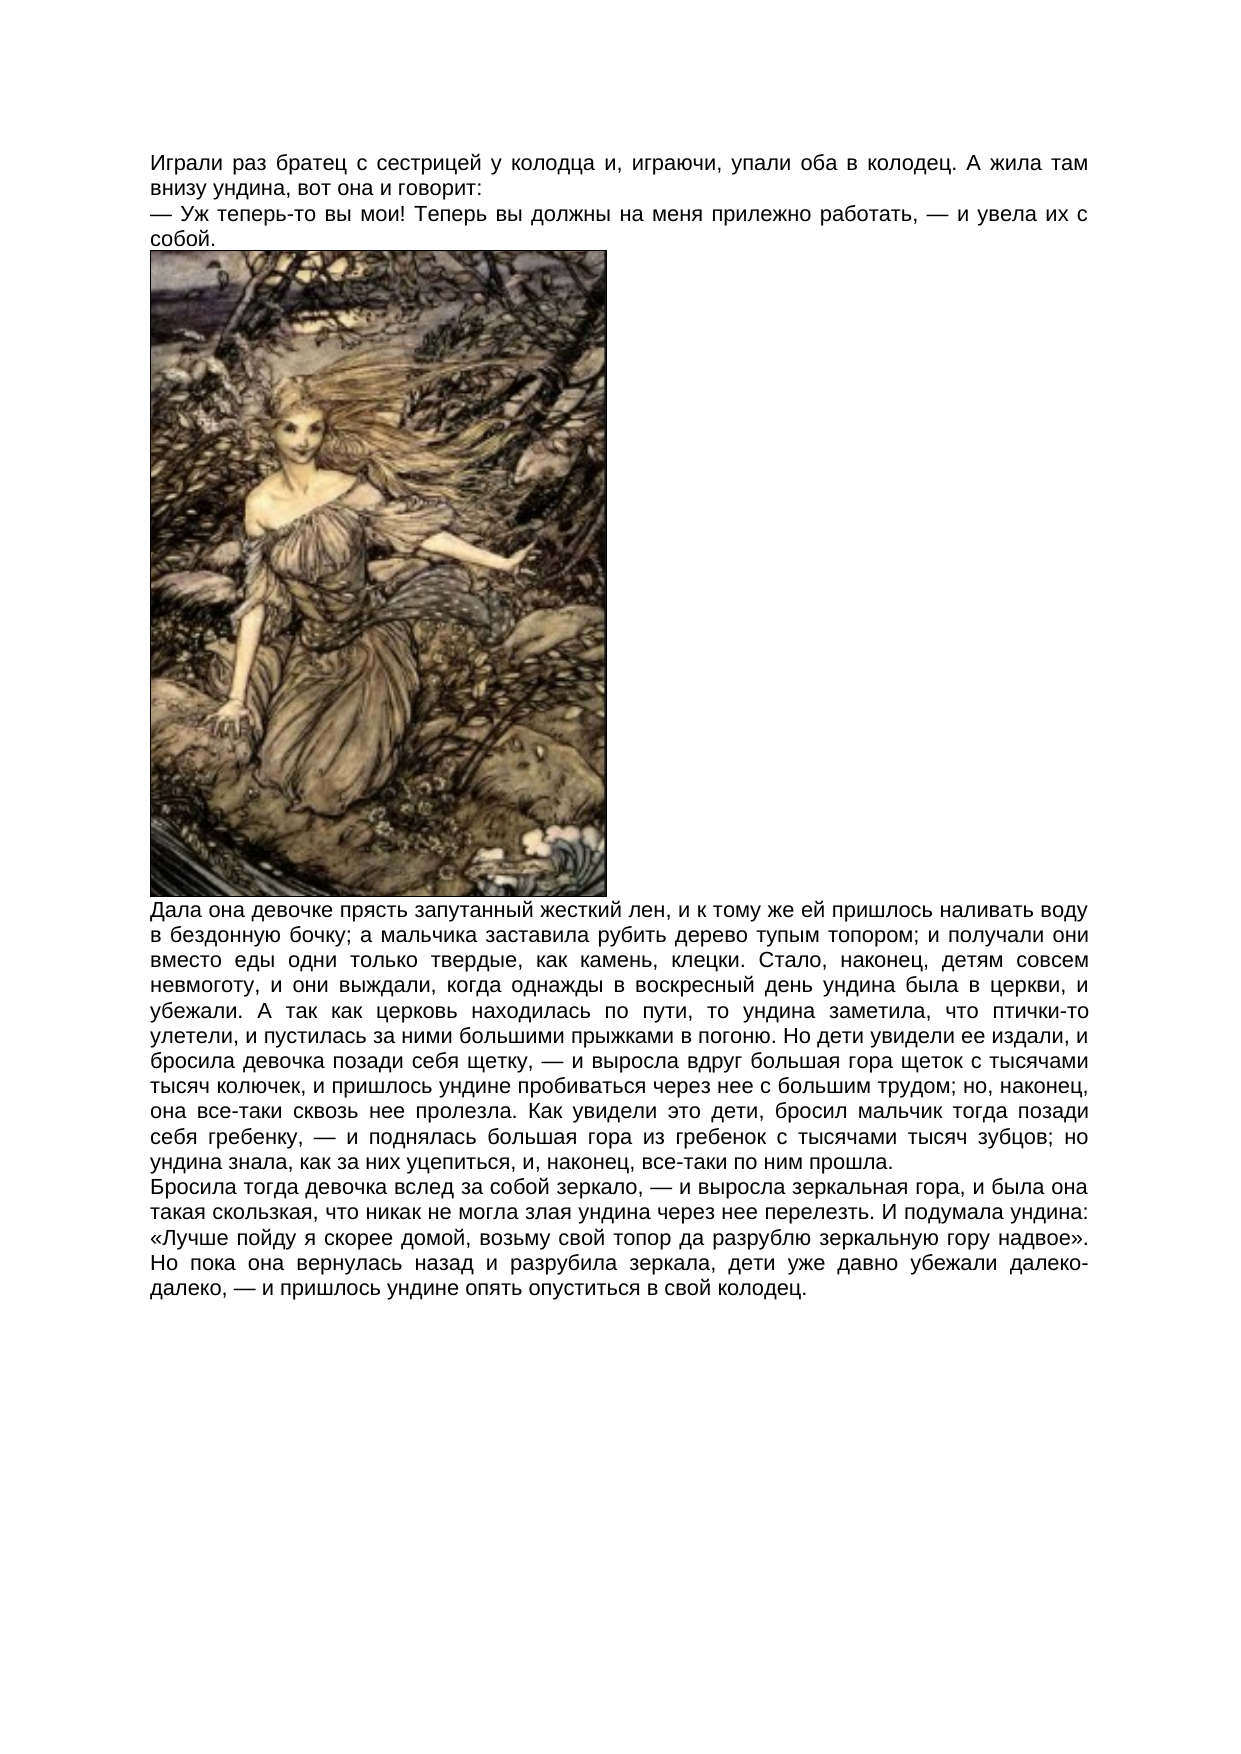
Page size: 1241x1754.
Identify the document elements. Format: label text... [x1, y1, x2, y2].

text — Уж теперь-то вы мои! Теперь вы должны на меня прилежно работать, — и увела их с собой. [150, 200, 1090, 251]
text Играли раз братец с сестрицей у колодца и, играючи, упали оба в колодец. А жила там внизу ундина, вот она и говорит: [150, 150, 1090, 200]
text Бросила тогда девочка вслед за собой зеркало, — и выросла зеркальная гора, и была она такая скользкая, что никак не могла злая ундина через нее перелезть. И подумала ундина: «Лучше пойду я скорее домой, возьму свой топор да разрублю зеркальную гору надвое». Но пока она вернулась назад и разрубила зеркала, дети уже давно убежали далеко-далеко, — и пришлось ундине опять опуститься в свой колодец. [150, 1174, 1090, 1300]
text Дала она девочке прясть запутанный жесткий лен, и к тому же ей пришлось наливать воду в бездонную бочку; а мальчика заставила рубить дерево тупым топором; и получали они вместо еды одни только твердые, как камень, клецки. Стало, наконец, детям совсем невмоготу, и они выждали, когда однажды в воскресный день ундина была в церкви, и убежали. А так как церковь находилась по пути, то ундина заметила, что птички-то улетели, и пустилась за ними большими прыжками в погоню. Но дети увидели ее издали, и бросила девочка позади себя щетку, — и выросла вдруг большая гора щеток с тысячами тысяч колючек, и пришлось ундине пробиваться через нее с большим трудом; но, наконец, она все-таки сквозь нее пролезла. Как увидели это дети, бросил мальчик тогда позади себя гребенку, — и поднялась большая гора из гребенок с тысячами тысяч зубцов; но ундина знала, как за них уцепиться, и, наконец, все-таки по ним прошла. [150, 897, 1090, 1174]
picture [151, 251, 606, 896]
